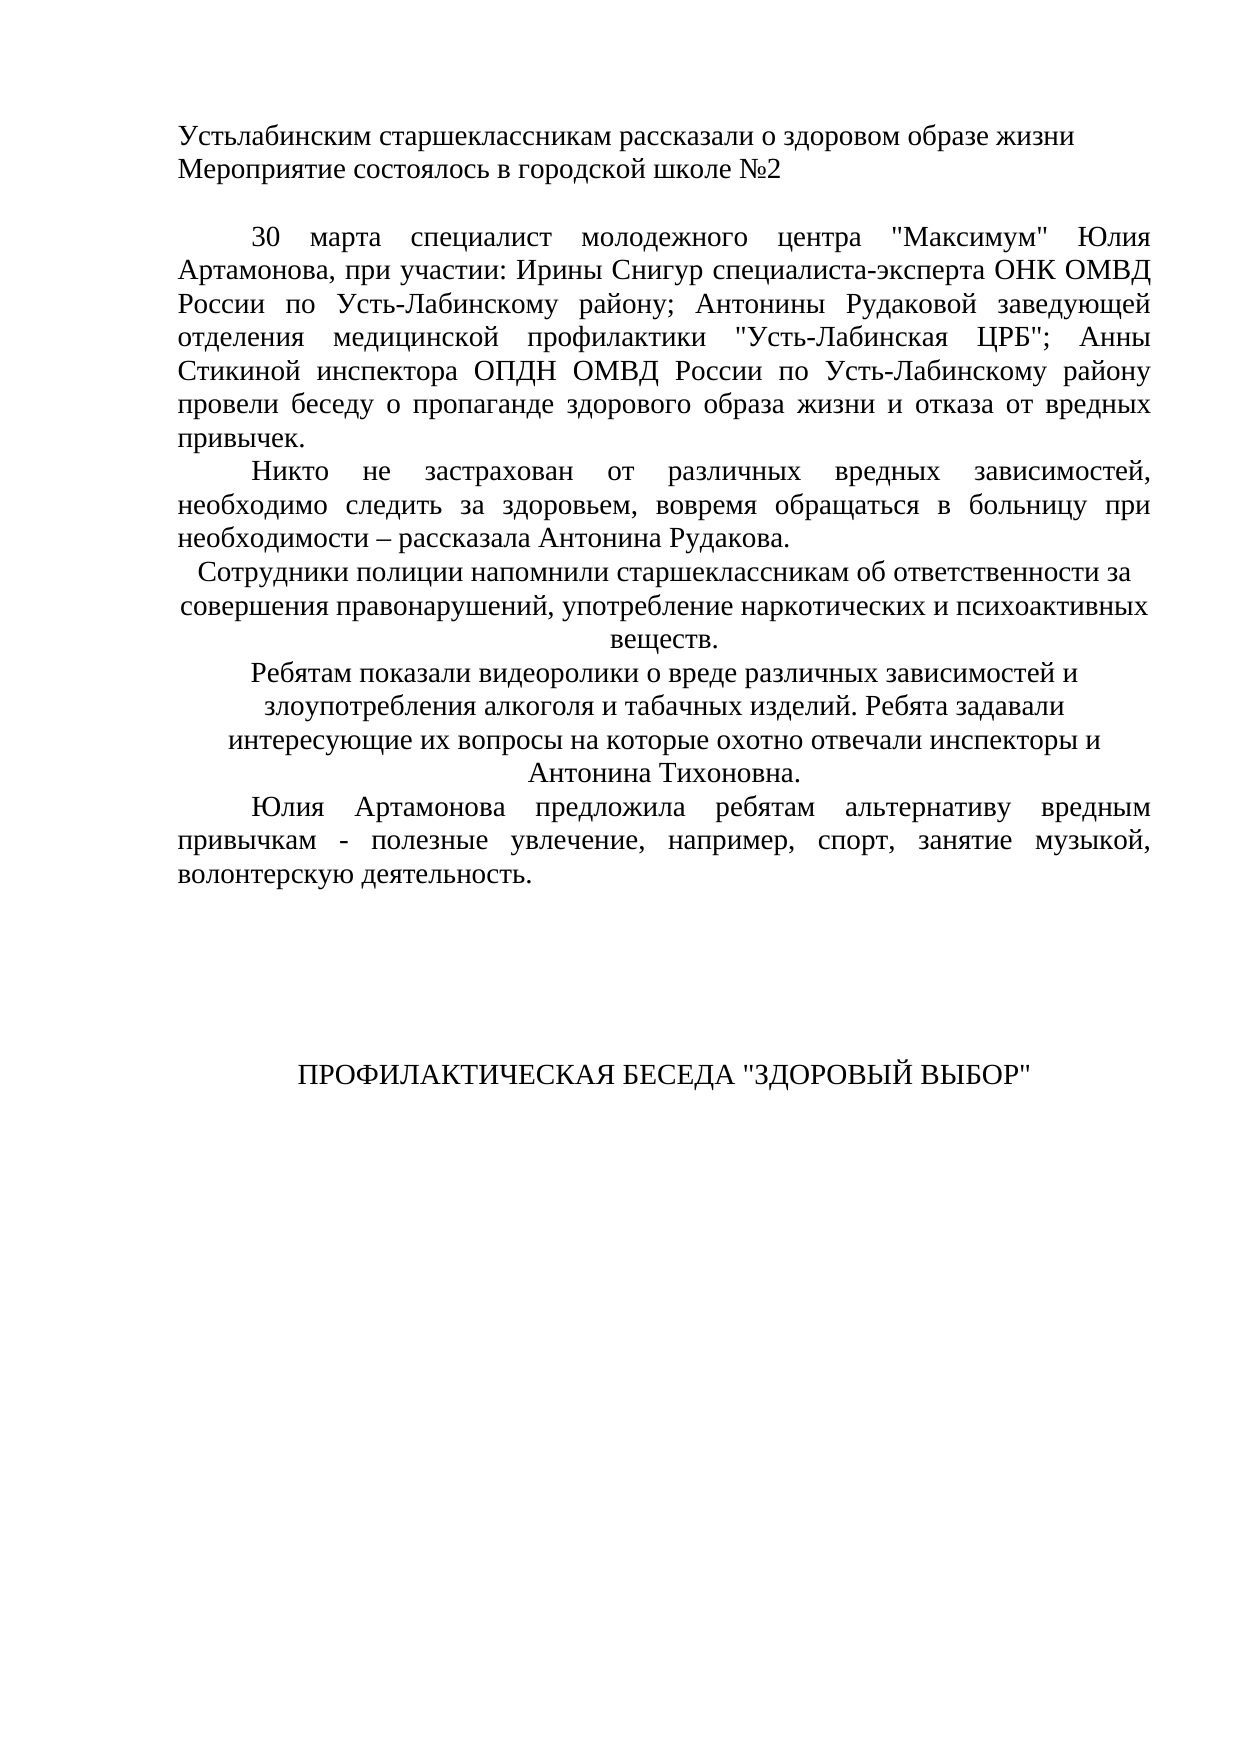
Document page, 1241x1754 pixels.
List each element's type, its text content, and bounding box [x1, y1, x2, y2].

text Сотрудники полиции напомнили старшеклассникам об ответственности за совершения правонарушений, употребление наркотических и психоактивных веществ. [177, 554, 1152, 655]
text Юлия Артамонова предложила ребятам альтернативу вредным привычкам - полезные увлечение, например, спорт, занятие музыкой, волонтерскую деятельность. [177, 789, 1152, 889]
text ПРОФИЛАКТИЧЕСКАЯ БЕСЕДА "ЗДОРОВЫЙ ВЫБОР" [177, 1057, 1152, 1091]
text Никто не застрахован от различных вредных зависимостей, необходимо следить за здоровьем, вовремя обращаться в больницу при необходимости – рассказала Антонина Рудакова. [177, 453, 1152, 554]
text Ребятам показали видеоролики о вреде различных зависимостей и злоупотребления алкоголя и табачных изделий. Ребята задавали интересующие их вопросы на которые охотно отвечали инспекторы и Антонина Тихоновна. [177, 655, 1152, 789]
text Мероприятие состоялось в городской школе №2 [177, 152, 1152, 185]
text Устьлабинским старшеклассникам рассказали о здоровом образе жизни [177, 118, 1152, 152]
text 30 марта специалист молодежного центра "Максимум" Юлия Артамонова, при участии: Ирины Снигур специалиста-эксперта ОНК ОМВД России по Усть-Лабинскому району; Антонины Рудаковой заведующей отделения медицинской профилактики "Усть-Лабинская ЦРБ"; Анны Стикиной инспектора ОПДН ОМВД России по Усть-Лабинскому району провели беседу о пропаганде здорового образа жизни и отказа от вредных привычек. [177, 219, 1152, 453]
